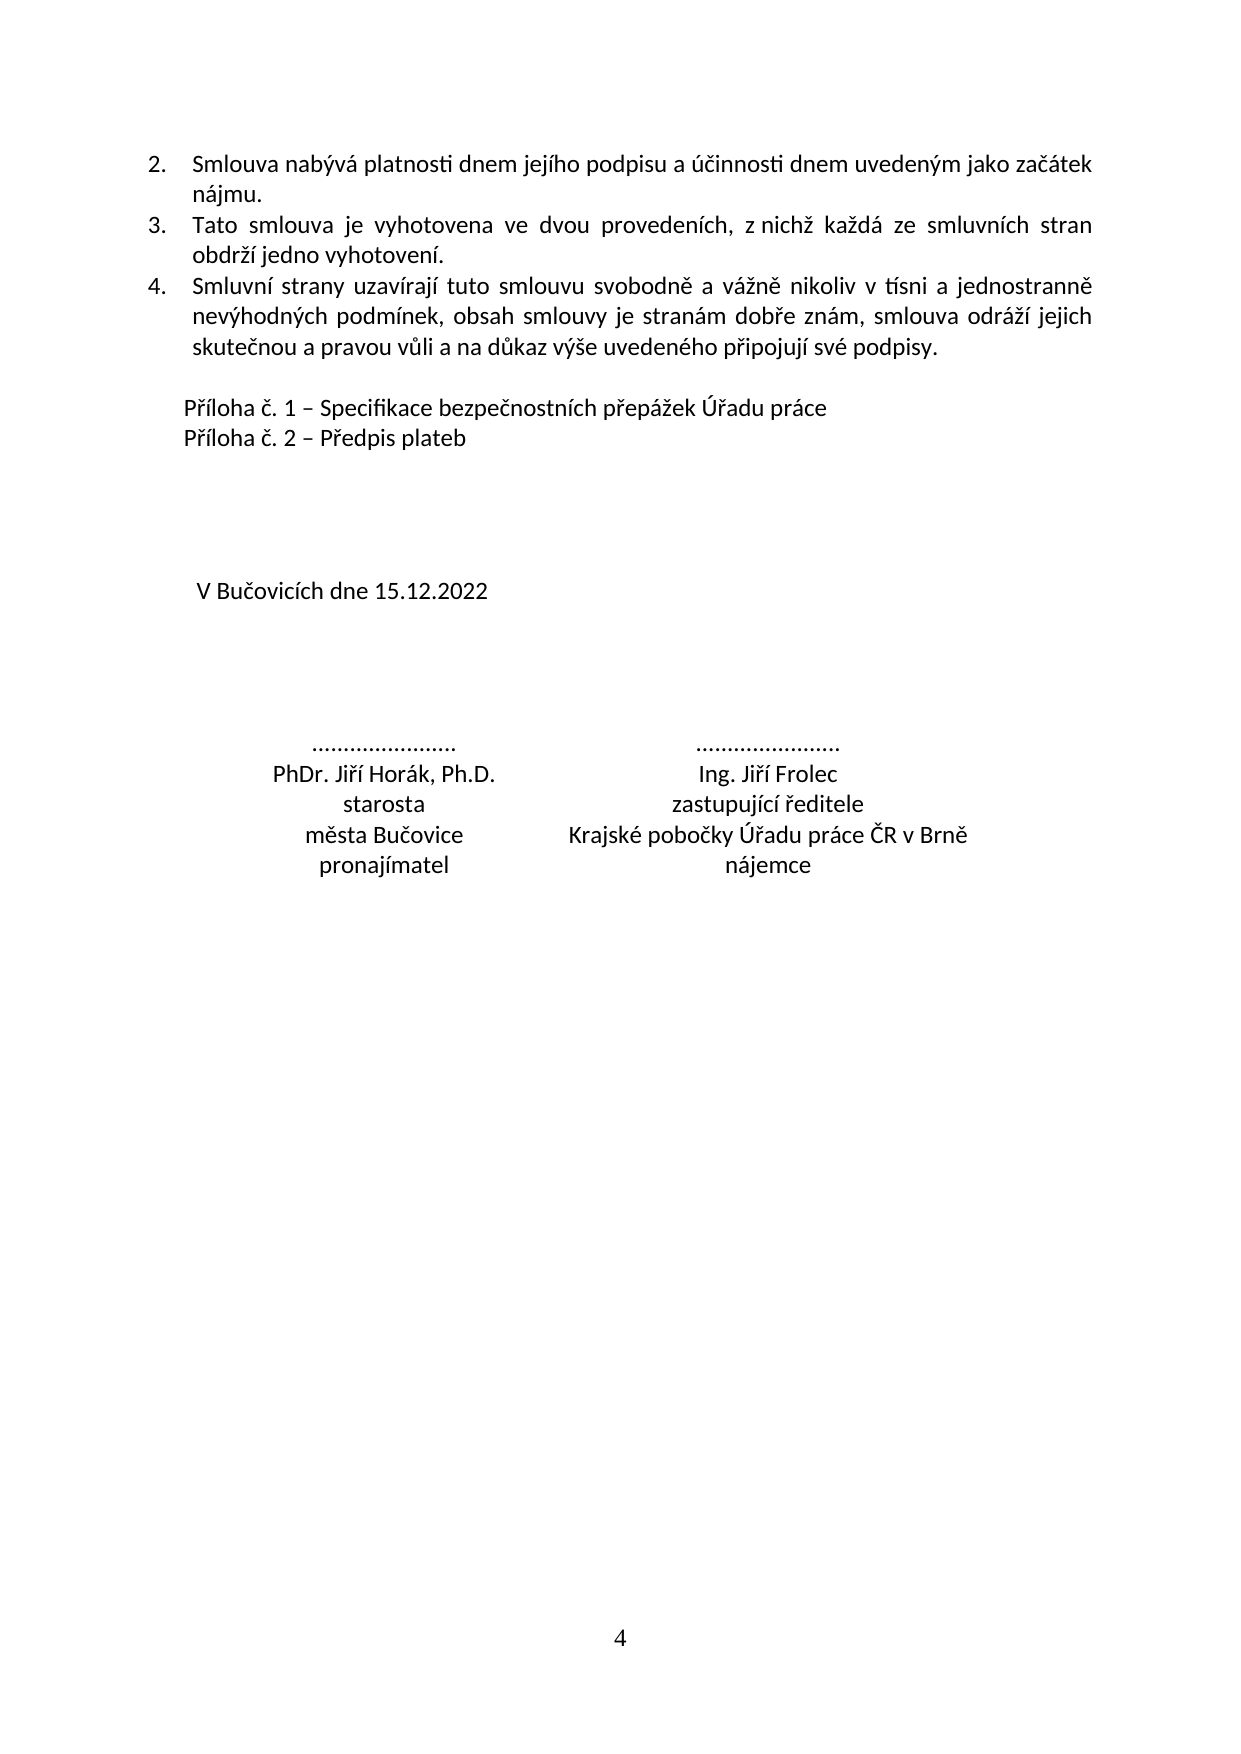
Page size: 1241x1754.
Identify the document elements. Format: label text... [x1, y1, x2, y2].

text starosta zastupující ředitele [185, 789, 1092, 819]
list Tato smlouva je vyhotovena ve dvou provedeních, z nichž každá ze smluvních stran obdrží jedno vyhotovení. [148, 209, 1092, 270]
text V Bučovicích dne 15.12.2022 [185, 575, 1092, 606]
text města Bučovice Krajské pobočky Úřadu práce ČR v Brně [148, 819, 1092, 850]
list Smlouva nabývá platnosti dnem jejího podpisu a účinnosti dnem uvedeným jako začátek nájmu. [148, 148, 1092, 209]
text ....................... ....................... [185, 728, 1092, 758]
text PhDr. Jiří Horák, Ph.D. Ing. Jiří Frolec [185, 758, 1092, 789]
list Smluvní strany uzavírají tuto smlouvu svobodně a vážně nikoliv v tísni a jednostranně nevýhodných podmínek, obsah smlouvy je stranám dobře znám, smlouva odráží jejich skutečnou a pravou vůli a na důkaz výše uvedeného připojují své podpisy. [148, 270, 1092, 361]
text pronajímatel nájemce [185, 850, 1092, 880]
text Příloha č. 2 – Předpis plateb [184, 422, 1092, 453]
text Příloha č. 1 – Specifikace bezpečnostních přepážek Úřadu práce [184, 392, 1092, 422]
